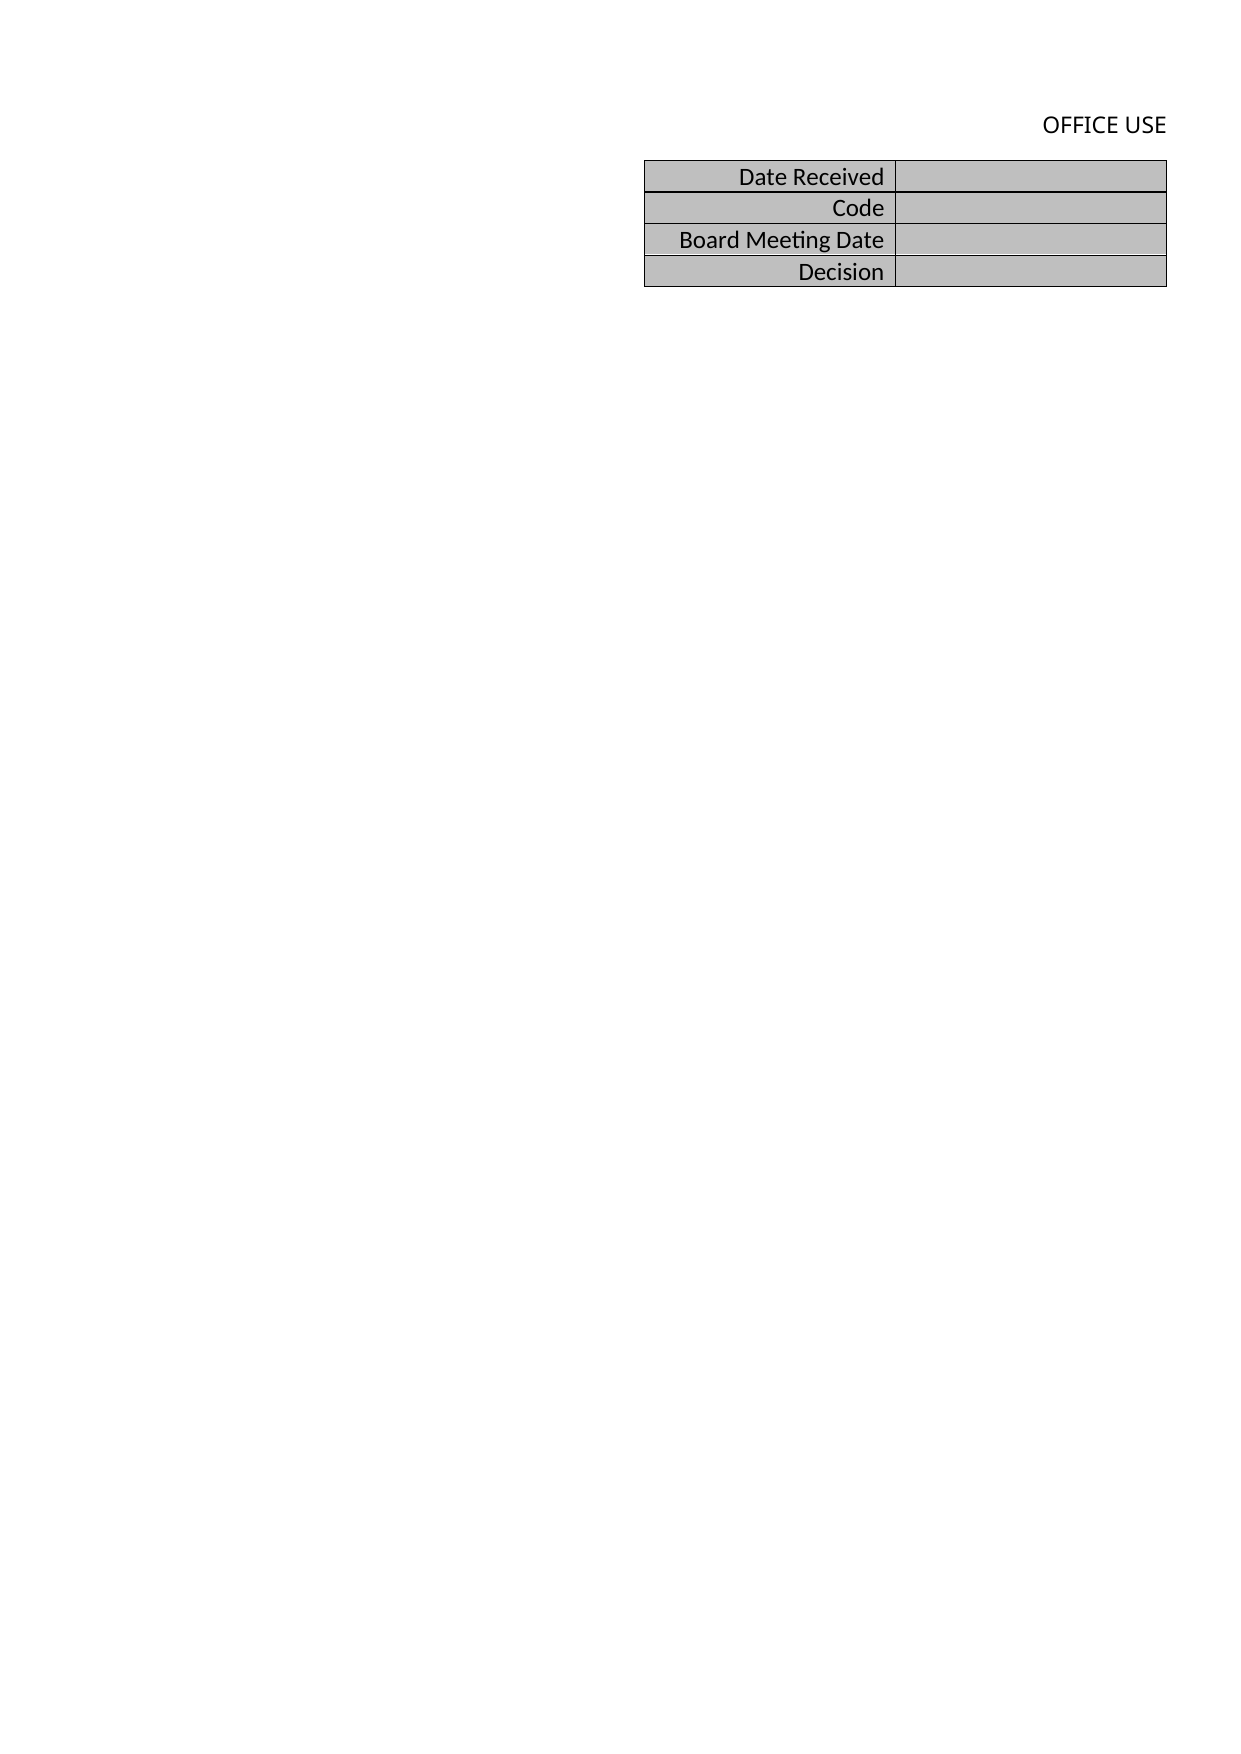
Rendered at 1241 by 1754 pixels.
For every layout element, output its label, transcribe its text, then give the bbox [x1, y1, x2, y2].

table_cell Board Meeting Date [645, 224, 895, 254]
table_cell [896, 224, 1166, 254]
table_cell Decision [645, 256, 895, 286]
table_header [896, 161, 1166, 191]
table_cell Code [645, 193, 895, 223]
table_cell [896, 256, 1166, 286]
table_cell [896, 193, 1166, 223]
text OFFICE USE [74, 109, 1167, 141]
table_header Date Received [645, 161, 895, 191]
